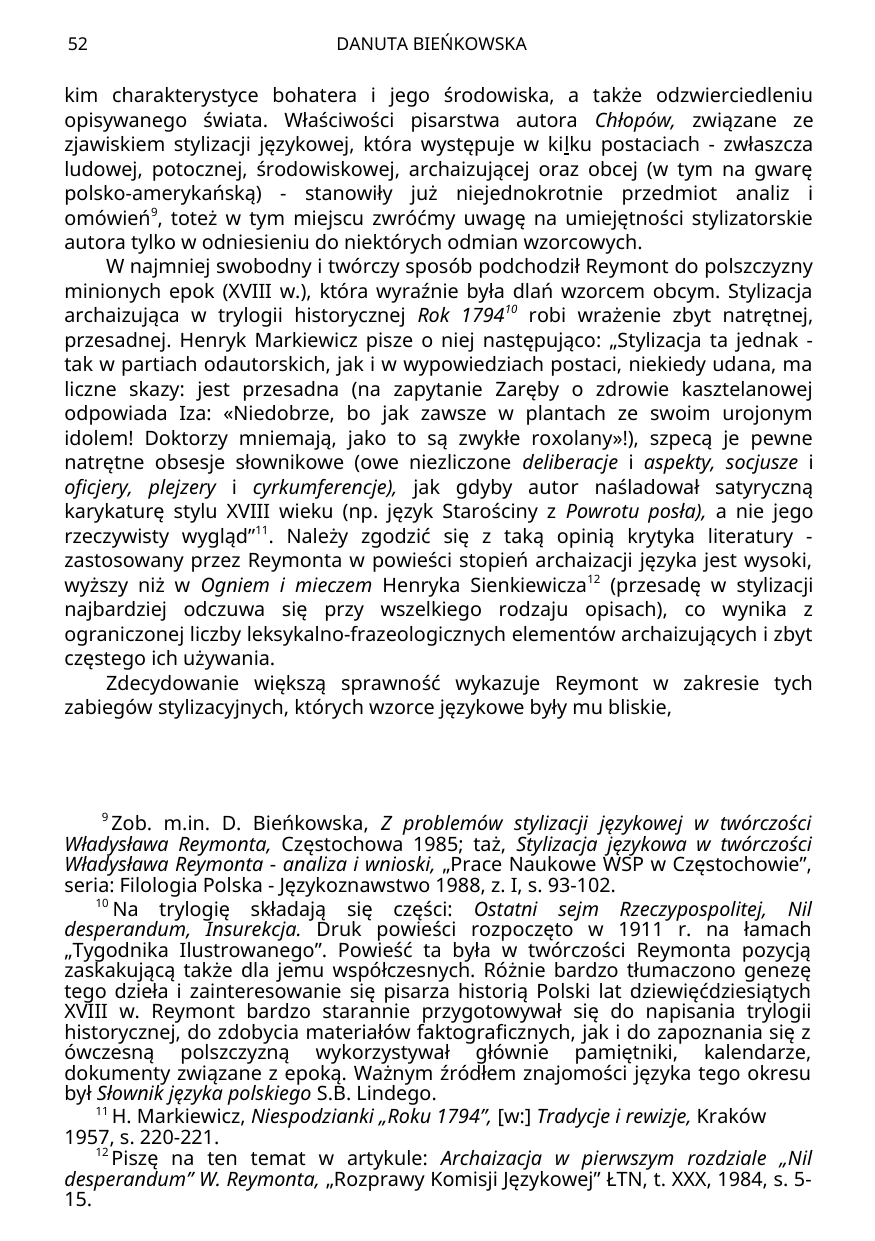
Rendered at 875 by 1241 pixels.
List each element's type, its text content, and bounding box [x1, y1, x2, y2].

text 12 Piszę na ten temat w artykule: Archaizacja w pierwszym rozdziale „Nil desperandum” W. Reymonta, „Rozprawy Komisji Językowej” ŁTN, t. XXX, 1984, s. 5-15. [64, 1149, 812, 1211]
text kim charakterystyce bohatera i jego środowiska, a także odzwierciedleniu opisywanego świata. Właściwości pisarstwa autora Chłopów, związane ze zjawiskiem stylizacji językowej, która występuje w kilku postaciach - zwłaszcza ludowej, potocznej, środowiskowej, archaizującej oraz obcej (w tym na gwarę polsko-amerykańską) - stanowiły już niejednokrotnie przedmiot analiz i omówień9, toteż w tym miejscu zwróćmy uwagę na umiejętności stylizatorskie autora tylko w odniesieniu do niektórych odmian wzorcowych. [64, 83, 814, 254]
text 52 [68, 36, 88, 54]
text Zdecydowanie większą sprawność wykazuje Reymont w zakresie tych zabiegów stylizacyjnych, których wzorce językowe były mu bliskie, [64, 670, 814, 719]
text W najmniej swobodny i twórczy sposób podchodził Reymont do polszczyzny minionych epok (XVIII w.), która wyraźnie była dlań wzorcem obcym. Stylizacja archaizująca w trylogii historycznej Rok 179410 robi wrażenie zbyt natrętnej, przesadnej. Henryk Markiewicz pisze o niej następująco: „Stylizacja ta jednak - tak w partiach odautorskich, jak i w wypowiedziach postaci, niekiedy udana, ma liczne skazy: jest przesadna (na zapytanie Zaręby o zdrowie kasztelanowej odpowiada Iza: «Niedobrze, bo jak zawsze w plantach ze swoim urojonym idolem! Doktorzy mniemają, jako to są zwykłe roxolany»!), szpecą je pewne natrętne obsesje słownikowe (owe niezliczone deliberacje i aspekty, socjusze i oficjery, plejzery i cyrkumferencje), jak gdyby autor naśladował satyryczną karykaturę stylu XVIII wieku (np. język Starościny z Powrotu posła), a nie jego rzeczywisty wygląd”11. Należy zgodzić się z taką opinią krytyka literatury - zastosowany przez Reymonta w powieści stopień archaizacji języka jest wysoki, wyższy niż w Ogniem i mieczem Henryka Sienkiewicza12 (przesadę w stylizacji najbardziej odczuwa się przy wszelkiego rodzaju opisach), co wynika z ograniczonej liczby leksykalno-frazeologicznych elementów archaizujących i zbyt częstego ich używania. [64, 254, 814, 670]
text 9 Zob. m.in. D. Bieńkowska, Z problemów stylizacji językowej w twórczości Władysława Reymonta, Częstochowa 1985; taż, Stylizacja językowa w twórczości Władysława Reymonta - analiza i wnioski, „Prace Naukowe WSP w Częstochowie”, seria: Filologia Polska - Językoznawstwo 1988, z. I, s. 93-102. [64, 814, 812, 896]
text 10 Na trylogię składają się części: Ostatni sejm Rzeczypospolitej, Nil desperandum, Insurekcja. Druk powieści rozpoczęto w 1911 r. na łamach „Tygodnika Ilustrowanego”. Powieść ta była w twórczości Reymonta pozycją zaskakującą także dla jemu współczesnych. Różnie bardzo tłumaczono genezę tego dzieła i zainteresowanie się pisarza historią Polski lat dziewięćdziesiątych XVIII w. Reymont bardzo starannie przygotowywał się do napisania trylogii historycznej, do zdobycia materiałów faktograficznych, jak i do zapoznania się z ówczesną polszczyzną wykorzystywał głównie pamiętniki, kalendarze, dokumenty związane z epoką. Ważnym źródłem znajomości języka tego okresu był Słownik języka polskiego S.B. Lindego. [64, 899, 812, 1105]
text DANUTA BIEŃKOWSKA [336, 36, 527, 54]
text 11 H. Markiewicz, Niespodzianki „Roku 1794”, [w:] Tradycje i rewizje, Kraków 1957, s. 220-221. [64, 1108, 812, 1148]
